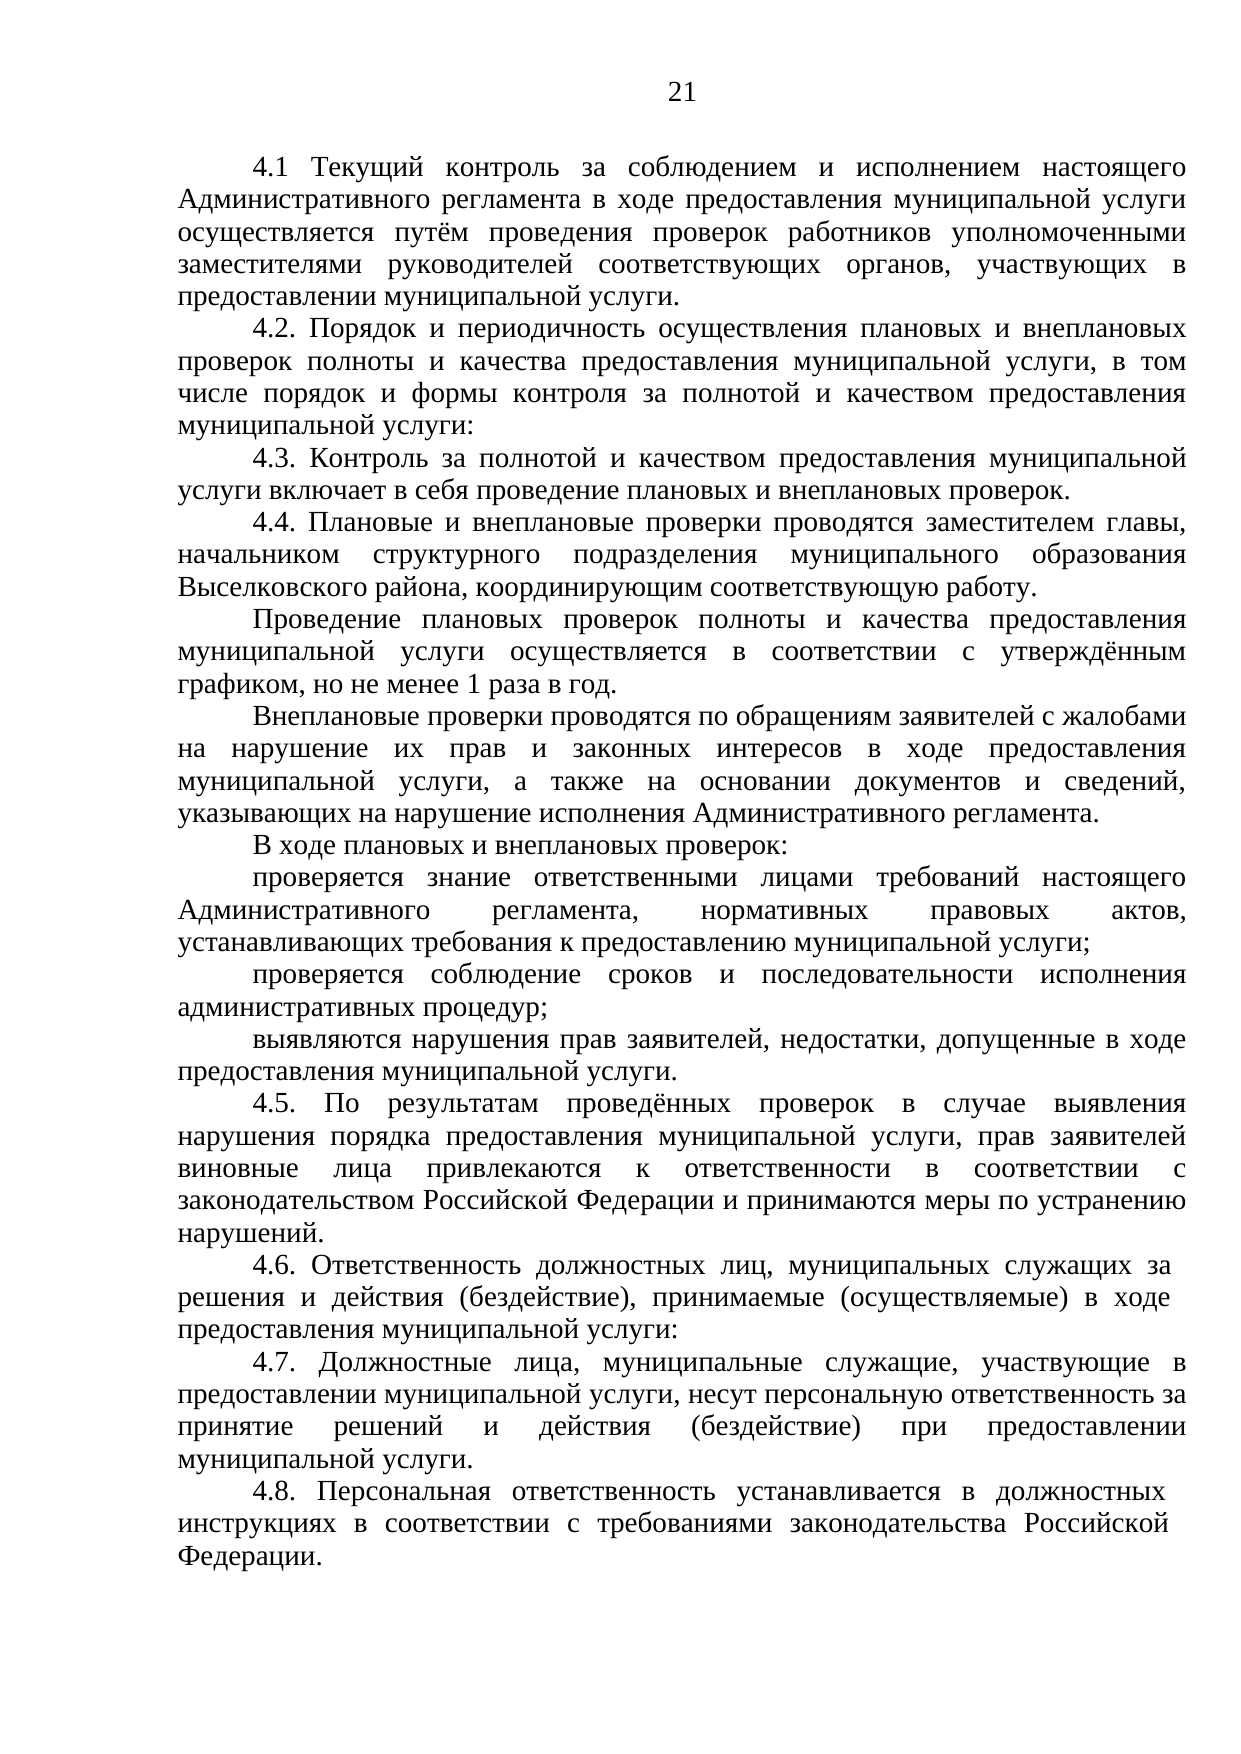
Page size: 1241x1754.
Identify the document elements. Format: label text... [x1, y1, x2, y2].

text Проведение плановых проверок полноты и качества предоставления муниципальной услуги осуществляется в соответствии с утверждённым графиком, но не менее 1 раза в год. [177, 603, 1187, 699]
text 4.4. Плановые и внеплановые проверки проводятся заместителем главы, начальником структурного подразделения муниципального образования Выселковского района, координирующим соответствующую работу. [177, 506, 1187, 603]
text 4.5. По результатам проведённых проверок в случае выявления нарушения порядка предоставления муниципальной услуги, прав заявителей виновные лица привлекаются к ответственности в соответствии с законодательством Российской Федерации и принимаются меры по устранению нарушений. [177, 1087, 1187, 1248]
text 4.2. Порядок и периодичность осуществления плановых и внеплановых проверок полноты и качества предоставления муниципальной услуги, в том числе порядок и формы контроля за полнотой и качеством предоставления муниципальной услуги: [177, 312, 1187, 441]
text 4.1 Текущий контроль за соблюдением и исполнением настоящего Административного регламента в ходе предоставления муниципальной услуги осуществляется путём проведения проверок работников уполномоченными заместителями руководителей соответствующих органов, участвующих в предоставлении муниципальной услуги. [177, 151, 1187, 312]
text выявляются нарушения прав заявителей, недостатки, допущенные в ходе предоставления муниципальной услуги. [177, 1022, 1187, 1087]
text 4.6. Ответственность должностных лиц, муниципальных служащих за решения и действия (бездействие), принимаемые (осуществляемые) в ходе предоставления муниципальной услуги: [177, 1248, 1187, 1345]
text 4.7. Должностные лица, муниципальные служащие, участвующие в предоставлении муниципальной услуги, несут персональную ответственность за принятие решений и действия (бездействие) при предоставлении муниципальной услуги. [177, 1345, 1187, 1474]
text 4.3. Контроль за полнотой и качеством предоставления муниципальной услуги включает в себя проведение плановых и внеплановых проверок. [177, 441, 1187, 506]
text Внеплановые проверки проводятся по обращениям заявителей с жалобами на нарушение их прав и законных интересов в ходе предоставления муниципальной услуги, а также на основании документов и сведений, указывающих на нарушение исполнения Административного регламента. [177, 699, 1187, 829]
text 4.8. Персональная ответственность устанавливается в должностных инструкциях в соответствии с требованиями законодательства Российской Федерации. [177, 1474, 1187, 1571]
text В ходе плановых и внеплановых проверок: [177, 829, 1187, 861]
text проверяется соблюдение сроков и последовательности исполнения административных процедур; [177, 958, 1187, 1022]
text проверяется знание ответственными лицами требований настоящего Административного регламента, нормативных правовых актов, устанавливающих требования к предоставлению муниципальной услуги; [177, 861, 1187, 958]
